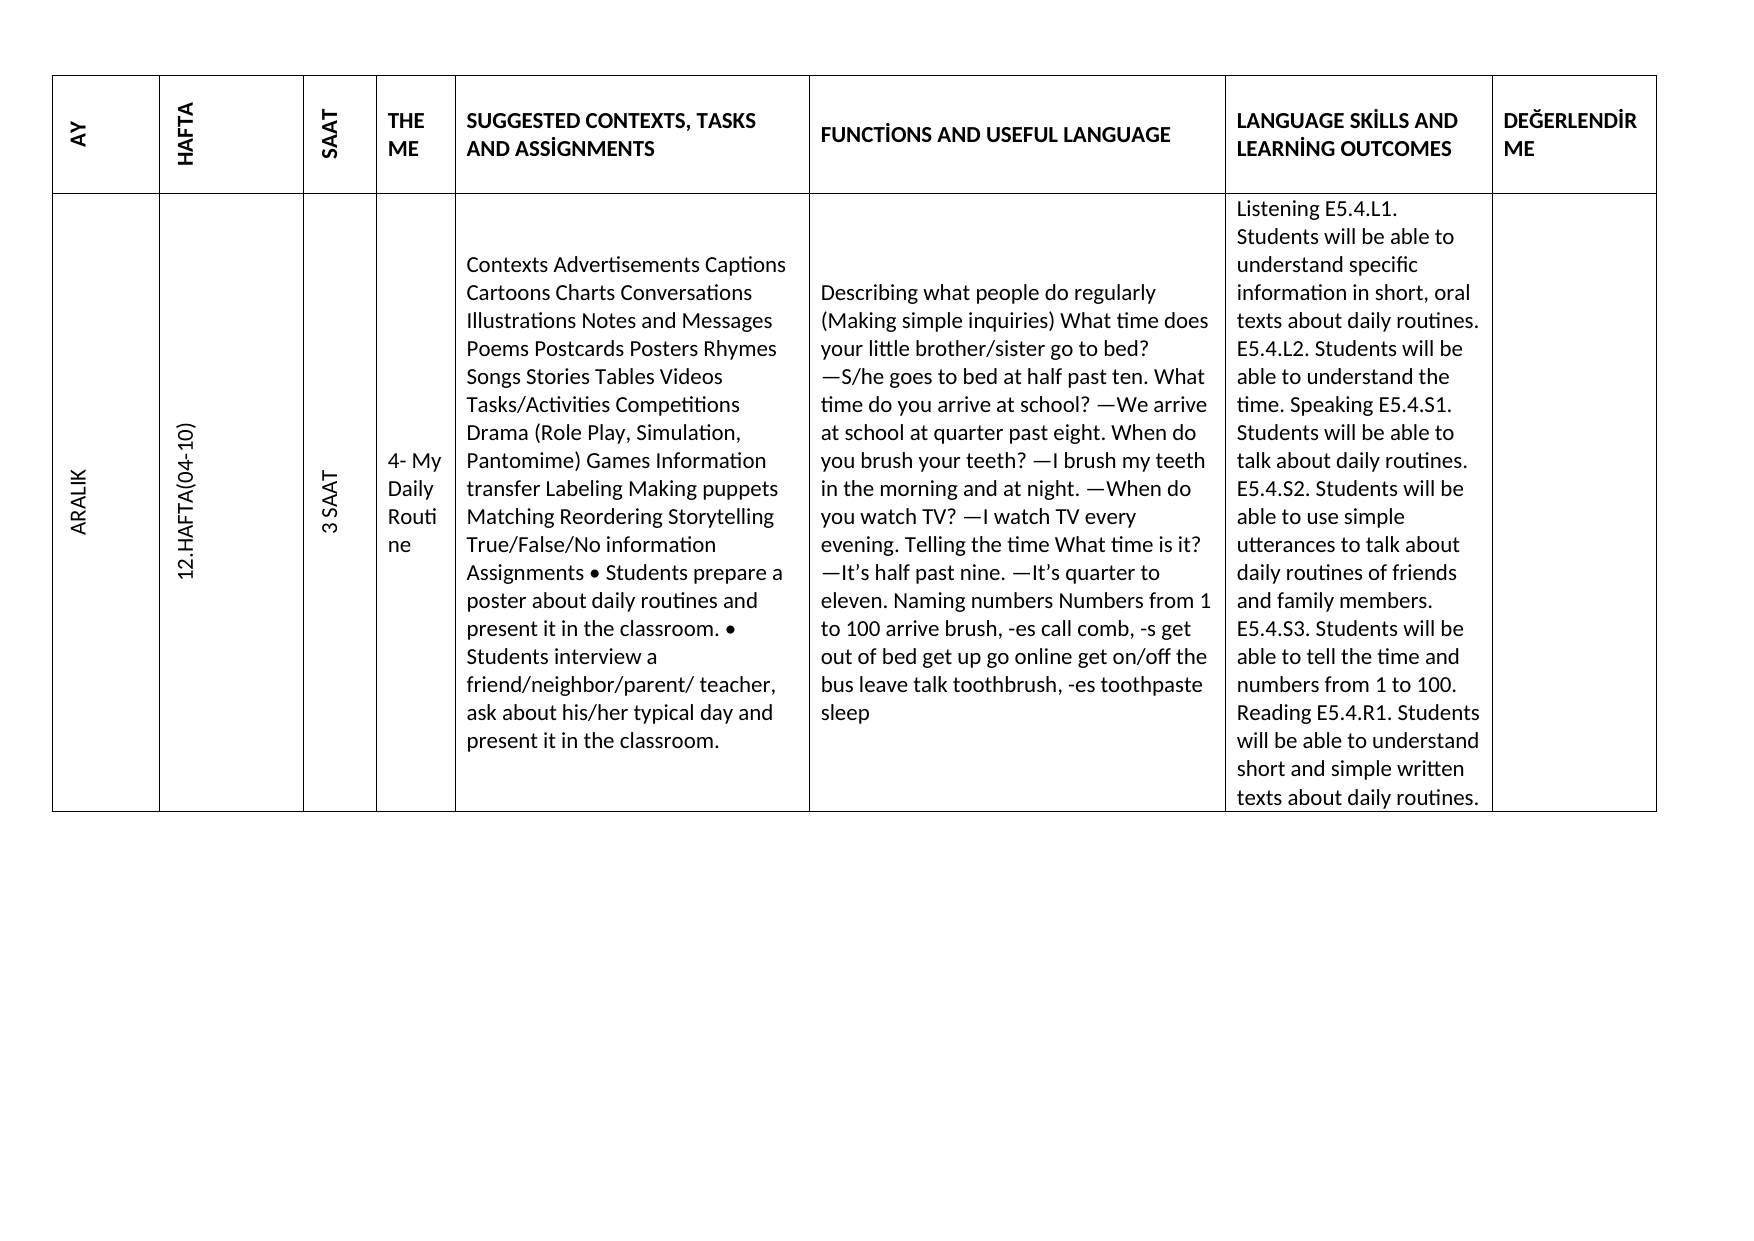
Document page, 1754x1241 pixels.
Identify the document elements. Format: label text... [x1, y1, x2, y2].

table_cell [1493, 194, 1656, 811]
table_header FUNCTİONS AND USEFUL LANGUAGE [810, 76, 1225, 193]
table_cell Listening E5.4.L1. Students will be able to understand specific information in short, oral texts about daily routines. E5.4.L2. Students will be able to understand the time. Speaking E5.4.S1. Students will be able to talk about daily routines. E5.4.S2. Students will be able to use simple utterances to talk about daily routines of friends and family members. E5.4.S3. Students will be able to tell the time and numbers from 1 to 100. Reading E5.4.R1. Students will be able to understand short and simple written texts about daily routines. [1226, 194, 1492, 811]
table_header SUGGESTED CONTEXTS, TASKS AND ASSİGNMENTS [456, 76, 809, 193]
table_cell 12.HAFTA(04-10) [160, 194, 303, 811]
table_cell Describing what people do regularly (Making simple inquiries) What time does your little brother/sister go to bed? —S/he goes to bed at half past ten. What time do you arrive at school? —We arrive at school at quarter past eight. When do you brush your teeth? —I brush my teeth in the morning and at night. —When do you watch TV? —I watch TV every evening. Telling the time What time is it? —It’s half past nine. —It’s quarter to eleven. Naming numbers Numbers from 1 to 100 arrive brush, -es call comb, -s get out of bed get up go online get on/off the bus leave talk toothbrush, -es toothpaste sleep [810, 194, 1225, 811]
table_cell 3 SAAT [304, 194, 376, 811]
table_header AY [53, 76, 159, 193]
table_header LANGUAGE SKİLLS AND LEARNİNG OUTCOMES [1226, 76, 1492, 193]
table_header THEME [377, 76, 455, 193]
table_cell ARALIK [53, 194, 159, 811]
table_header DEĞERLENDİRME [1493, 76, 1656, 193]
table_cell Contexts Advertisements Captions Cartoons Charts Conversations Illustrations Notes and Messages Poems Postcards Posters Rhymes Songs Stories Tables Videos Tasks/Activities Competitions Drama (Role Play, Simulation, Pantomime) Games Information transfer Labeling Making puppets Matching Reordering Storytelling True/False/No information Assignments • Students prepare a poster about daily routines and present it in the classroom. • Students interview a friend/neighbor/parent/ teacher, ask about his/her typical day and present it in the classroom. [456, 194, 809, 811]
table_header SAAT [304, 76, 376, 193]
table_header HAFTA [160, 76, 303, 193]
table_cell 4- My Daily Routine [377, 194, 455, 811]
